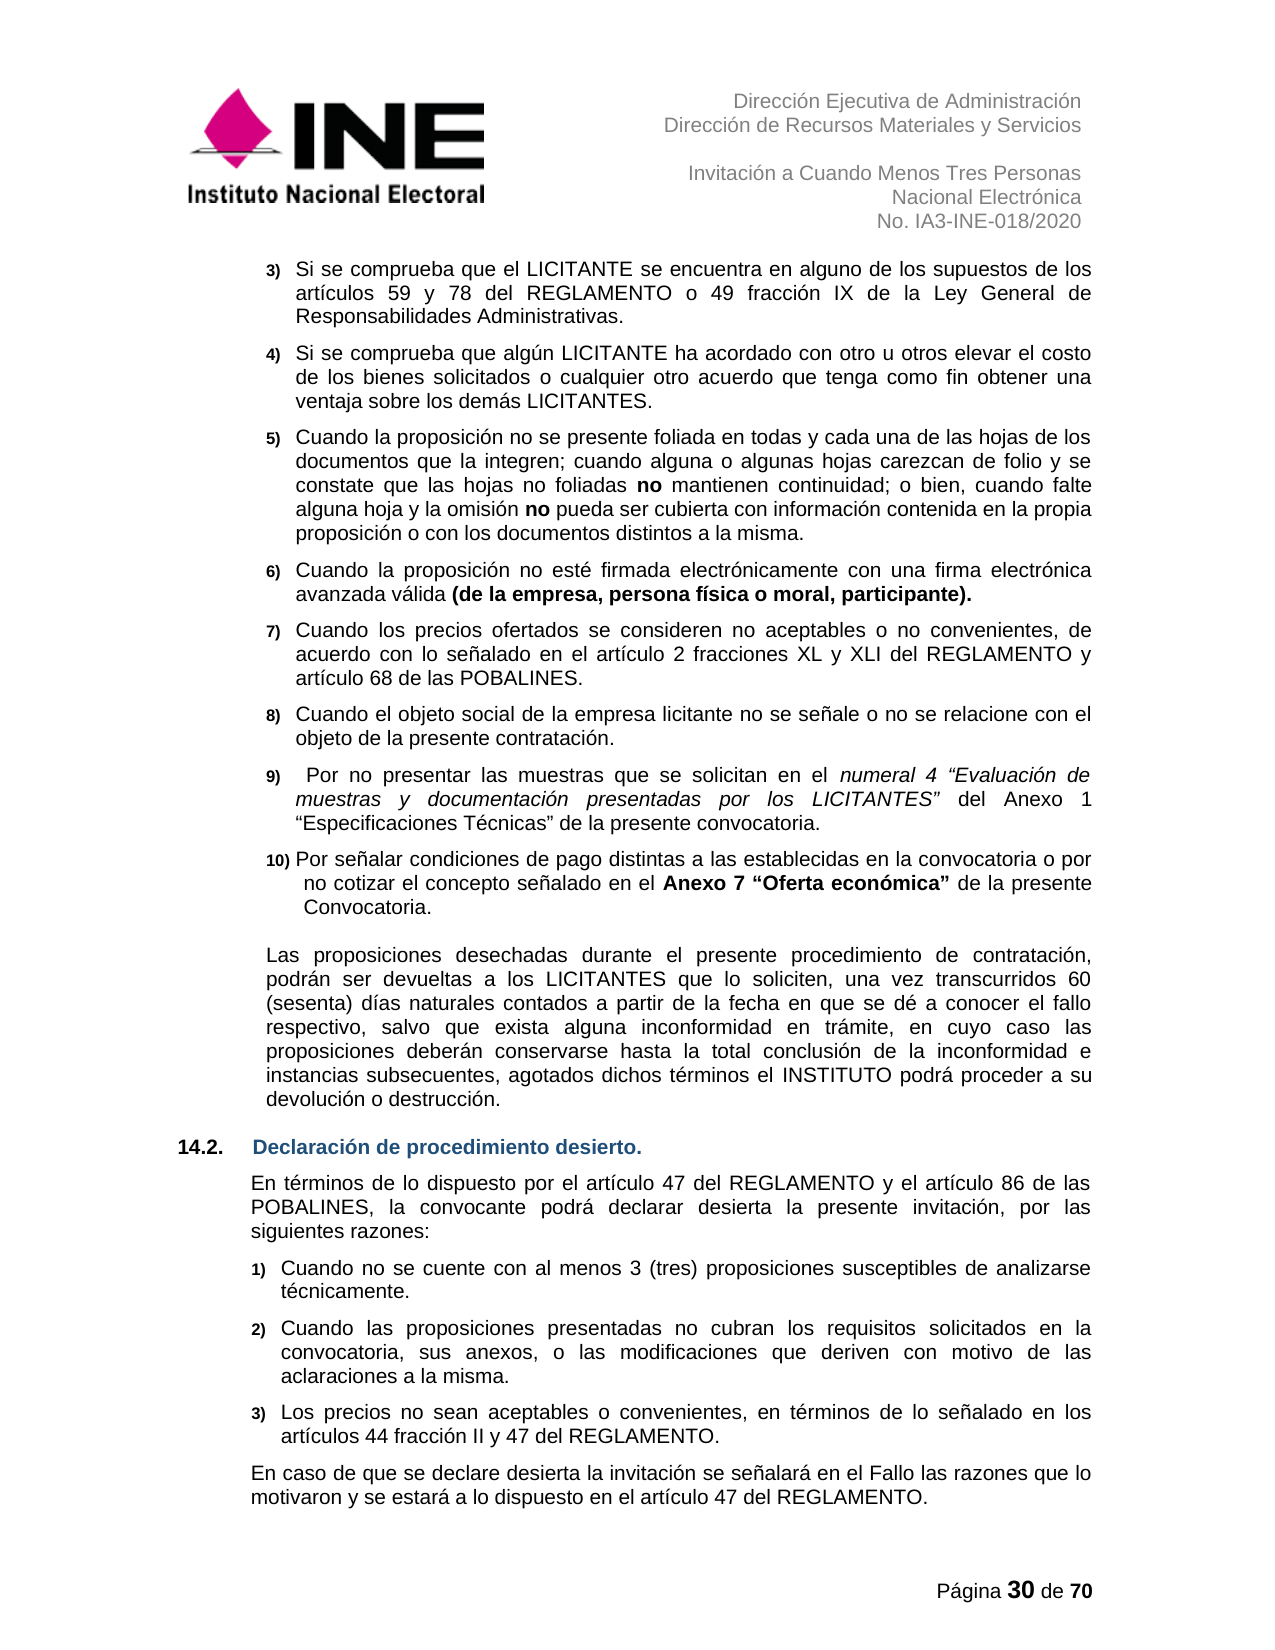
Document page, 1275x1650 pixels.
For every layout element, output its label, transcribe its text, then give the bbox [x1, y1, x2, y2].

list Por no presentar las muestras que se solicitan en el numeral 4 “Evaluación de muestras y documentación presentadas por los LICITANTES” del Anexo 1 “Especificaciones Técnicas” de la presente convocatoria. [266, 763, 1092, 834]
list Los precios no sean aceptables o convenientes, en términos de lo señalado en los artículos 44 fracción II y 47 del REGLAMENTO. [251, 1400, 1092, 1448]
list Si se comprueba que el LICITANTE se encuentra en alguno de los supuestos de los artículos 59 y 78 del REGLAMENTO o 49 fracción IX de la Ley General de Responsabilidades Administrativas. [266, 256, 1092, 328]
list Cuando las proposiciones presentadas no cubran los requisitos solicitados en la convocatoria, sus anexos, o las modificaciones que deriven con motivo de las aclaraciones a la misma. [251, 1316, 1092, 1388]
picture [188, 88, 484, 203]
list Por señalar condiciones de pago distintas a las establecidas en la convocatoria o por no cotizar el concepto señalado en el Anexo 7 “Oferta económica” de la presente Convocatoria. [266, 847, 1092, 919]
list Si se comprueba que algún LICITANTE ha acordado con otro u otros elevar el costo de los bienes solicitados o cualquier otro acuerdo que tenga como fin obtener una ventaja sobre los demás LICITANTES. [266, 341, 1092, 413]
text Las proposiciones desechadas durante el presente procedimiento de contratación, podrán ser devueltas a los LICITANTES que lo soliciten, una vez transcurridos 60 (sesenta) días naturales contados a partir de la fecha en que se dé a conocer el fallo respectivo, salvo que exista alguna inconformidad en trámite, en cuyo caso las proposiciones deberán conservarse hasta la total conclusión de la inconformidad e instancias subsecuentes, agotados dichos términos el INSTITUTO podrá proceder a su devolución o destrucción. [266, 943, 1092, 1111]
list Cuando el objeto social de la empresa licitante no se señale o no se relacione con el objeto de la presente contratación. [266, 702, 1092, 750]
subtitle Declaración de procedimiento desierto. [177, 1134, 1092, 1158]
list Cuando la proposición no esté firmada electrónicamente con una firma electrónica avanzada válida (de la empresa, persona física o moral, participante). [266, 557, 1092, 605]
list Cuando la proposición no se presente foliada en todas y cada una de las hojas de los documentos que la integren; cuando alguna o algunas hojas carezcan de folio y se constate que las hojas no foliadas no mantienen continuidad; o bien, cuando falte alguna hoja y la omisión no pueda ser cubierta con información contenida en la propia proposición o con los documentos distintos a la misma. [266, 425, 1092, 545]
text En términos de lo dispuesto por el artículo 47 del REGLAMENTO y el artículo 86 de las POBALINES, la convocante podrá declarar desierta la presente invitación, por las siguientes razones: [251, 1171, 1092, 1243]
list Cuando los precios ofertados se consideren no aceptables o no convenientes, de acuerdo con lo señalado en el artículo 2 fracciones XL y XLI del REGLAMENTO y artículo 68 de las POBALINES. [266, 618, 1092, 690]
list Cuando no se cuente con al menos 3 (tres) proposiciones susceptibles de analizarse técnicamente. [251, 1255, 1092, 1303]
text En caso de que se declare desierta la invitación se señalará en el Fallo las razones que lo motivaron y se estará a lo dispuesto en el artículo 47 del REGLAMENTO. [251, 1461, 1092, 1508]
